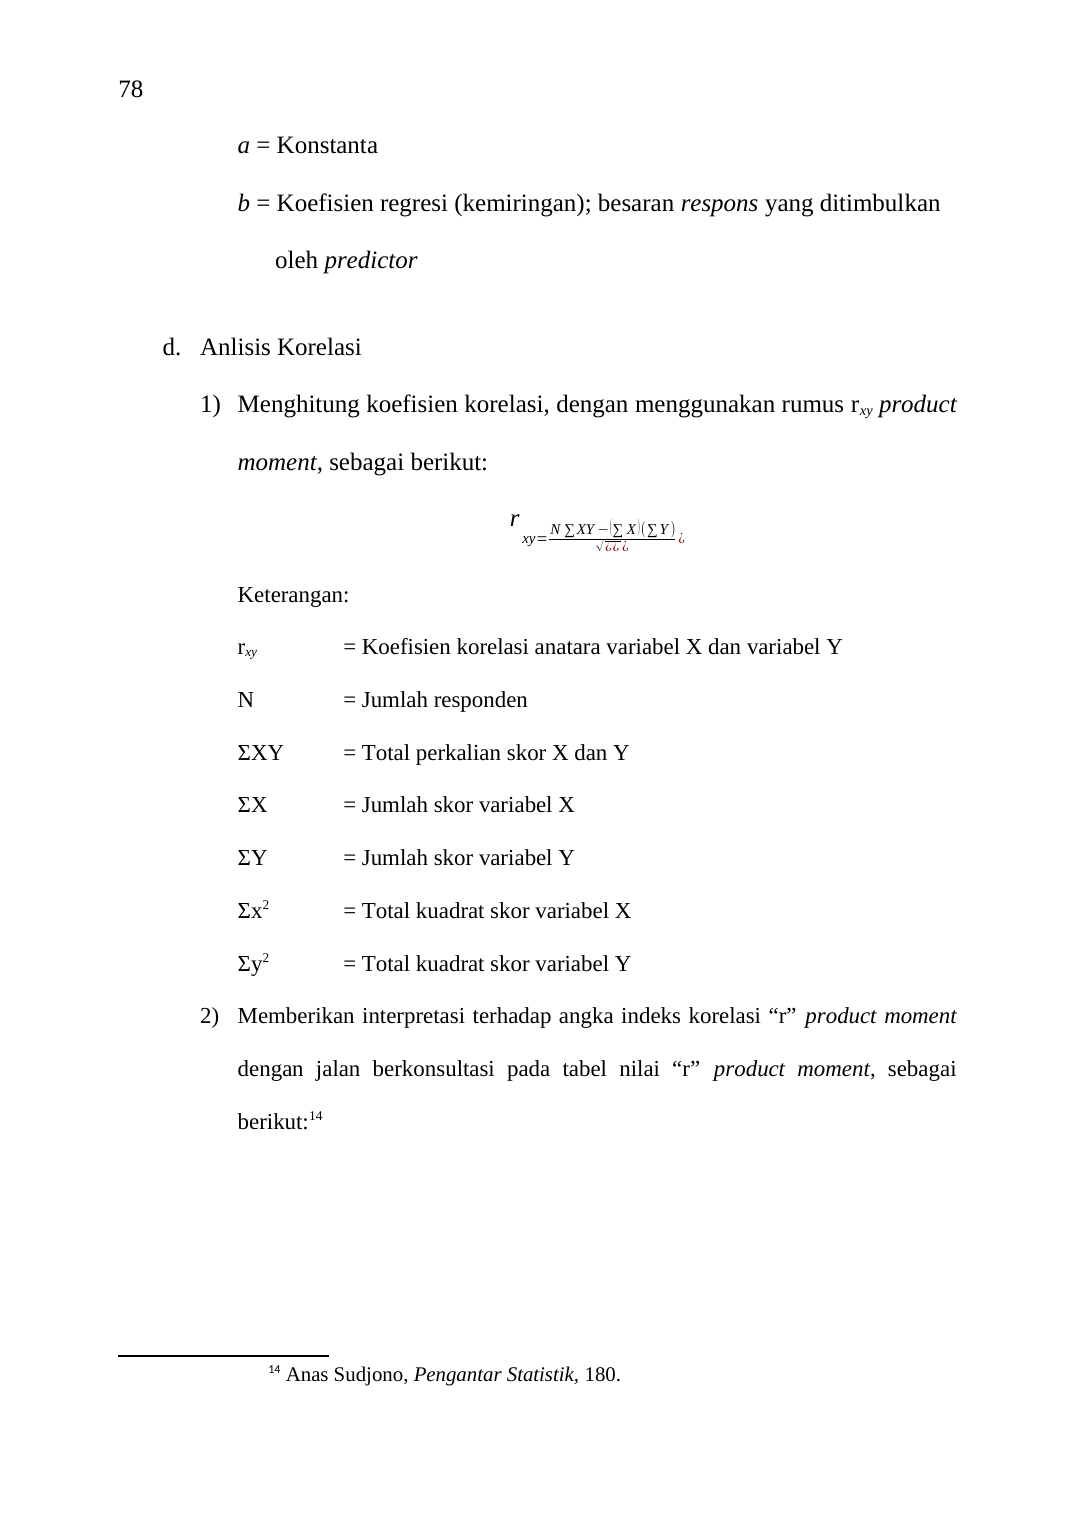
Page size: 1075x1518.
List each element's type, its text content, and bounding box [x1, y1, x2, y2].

list Σy2 = Total kuadrat skor variabel Y [237, 949, 957, 976]
list Anlisis Korelasi [162, 332, 957, 361]
list a = Konstanta [237, 131, 957, 159]
list oleh predictor [237, 246, 957, 274]
list ΣY = Jumlah skor variabel Y [237, 844, 957, 871]
list Menghitung koefisien korelasi, dengan menggunakan rumus rxy product moment, sebagai berikut: [200, 389, 957, 476]
list Keterangan: [237, 581, 957, 607]
list Σx2 = Total kuadrat skor variabel X [237, 897, 957, 923]
list rxy = Koefisien korelasi anatara variabel X dan variabel Y [237, 633, 957, 660]
list ΣX = Jumlah skor variabel X [237, 791, 957, 818]
list Memberikan interpretasi terhadap angka indeks korelasi “r” product moment dengan jalan berkonsultasi pada tabel nilai “r” product moment, sebagai berikut: [200, 1002, 957, 1134]
list ΣXY = Total perkalian skor X dan Y [237, 739, 957, 765]
list b = Koefisien regresi (kemiringan); besaran respons yang ditimbulkan [237, 188, 957, 217]
list N = Jumlah responden [237, 686, 957, 712]
